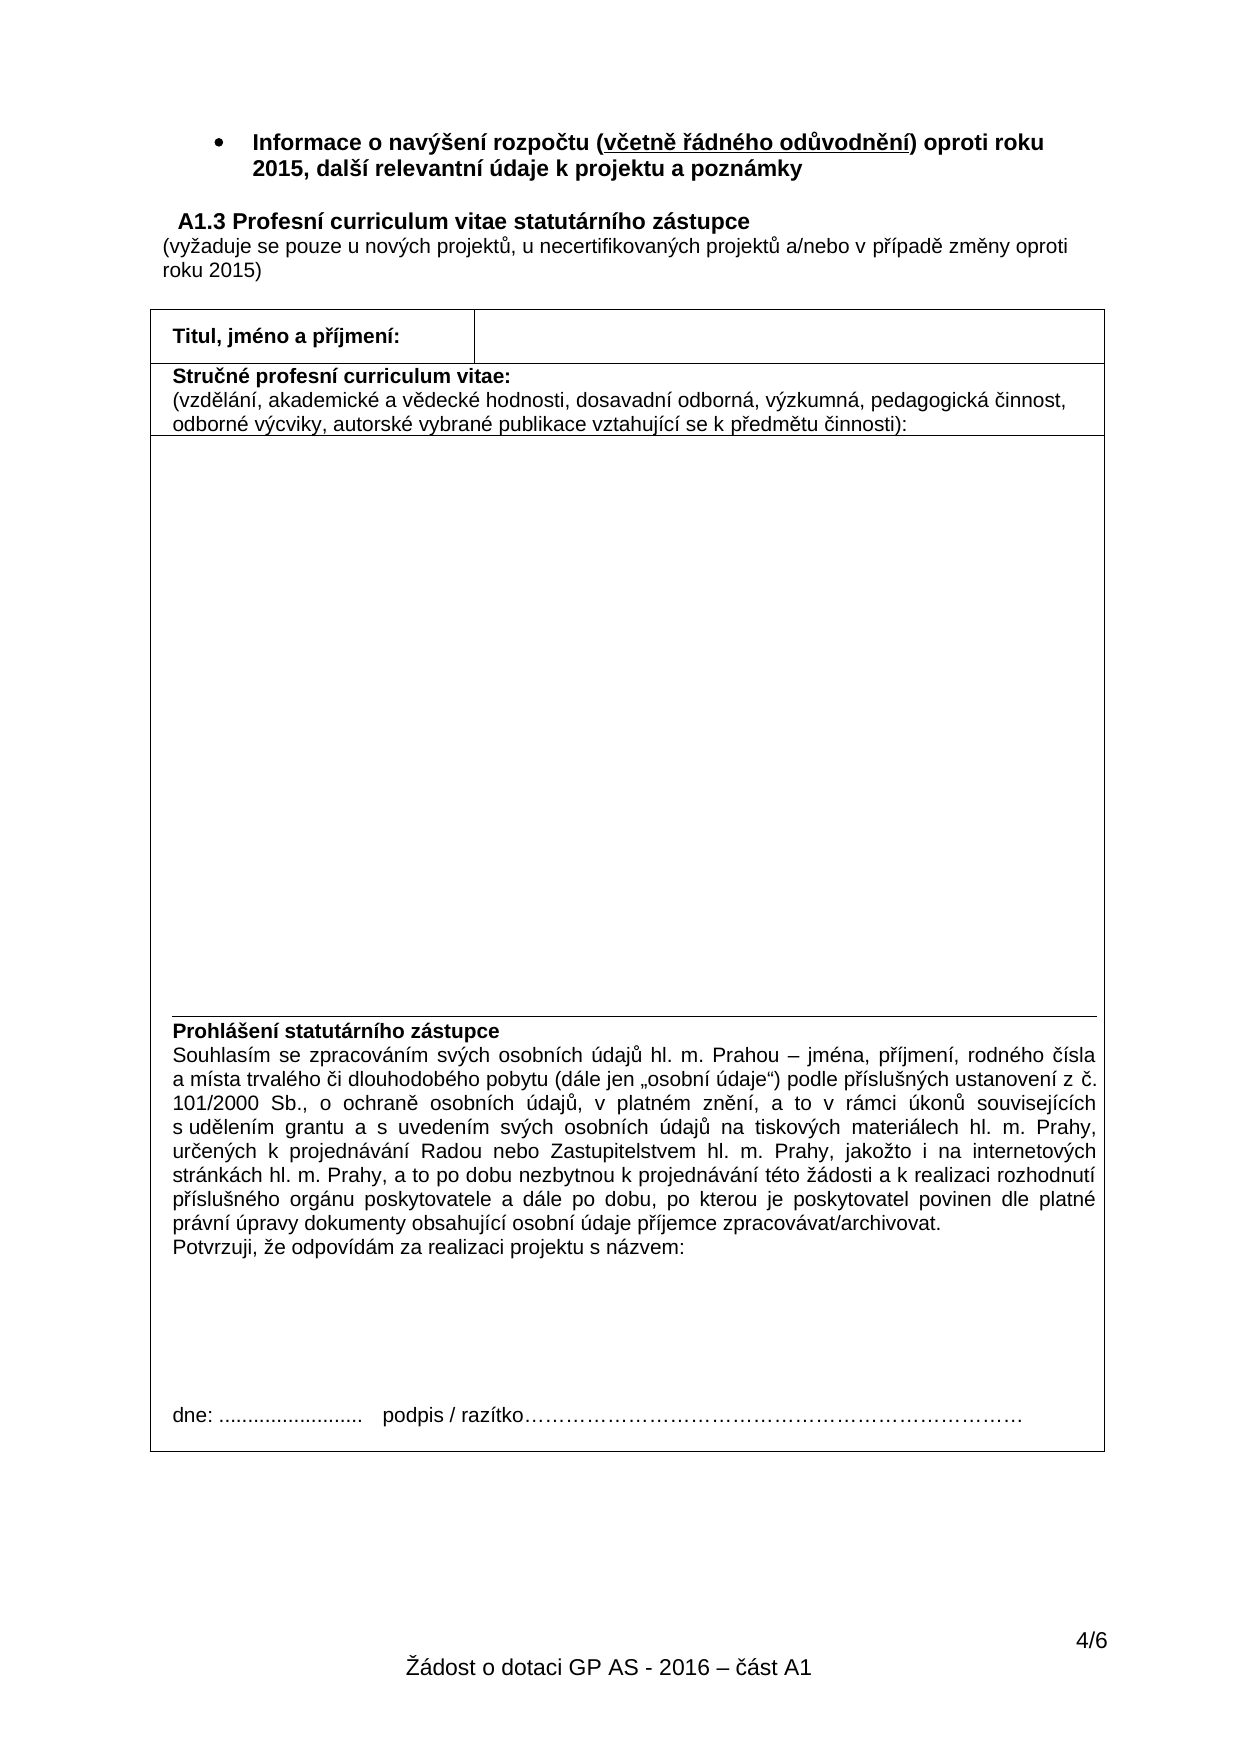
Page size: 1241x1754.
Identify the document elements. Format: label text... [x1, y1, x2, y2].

table_header Titul, jméno a příjmení: [151, 310, 474, 362]
text (vyžaduje se pouze u nových projektů, u necertifikovaných projektů a/nebo v případě změny oproti roku 2015) [162, 234, 1092, 282]
table_cell Stručné profesní curriculum vitae: (vzdělání, akademické a vědecké hodnosti, dosavadní odborná, výzkumná, pedagogická činnost, odborné výcviky, autorské vybrané publikace vztahující se k předmětu činnosti): [151, 364, 1104, 435]
table_header [475, 310, 1104, 362]
text A1.3 Profesní curriculum vitae statutárního zástupce [177, 208, 1092, 234]
list Informace o navýšení rozpočtu (včetně řádného odůvodnění) oproti roku 2015, další relevantní údaje k projektu a poznámky [215, 129, 1092, 182]
table_cell Prohlášení statutárního zástupce Souhlasím se zpracováním svých osobních údajů hl. m. Prahou – jména, příjmení, rodného čísla a místa trvalého či dlouhodobého pobytu (dále jen „osobní údaje“) podle příslušných ustanovení z č. 101/2000 Sb., o ochraně osobních údajů, v platném znění, a to v rámci úkonů souvisejících s udělením grantu a s uvedením svých osobních údajů na tiskových materiálech hl. m. Prahy, určených k projednávání Radou nebo Zastupitelstvem hl. m. Prahy, jakožto i na internetových stránkách hl. m. Prahy, a to po dobu nezbytnou k projednávání této žádosti a k realizaci rozhodnutí příslušného orgánu poskytovatele a dále po dobu, po kterou je poskytovatel povinen dle platné právní úpravy dokumenty obsahující osobní údaje příjemce zpracovávat/archivovat. Potvrzuji, že odpovídám za realizaci projektu s názvem: dne: ......................... podpis / razítko……………………………………………………………… [151, 436, 1104, 1451]
